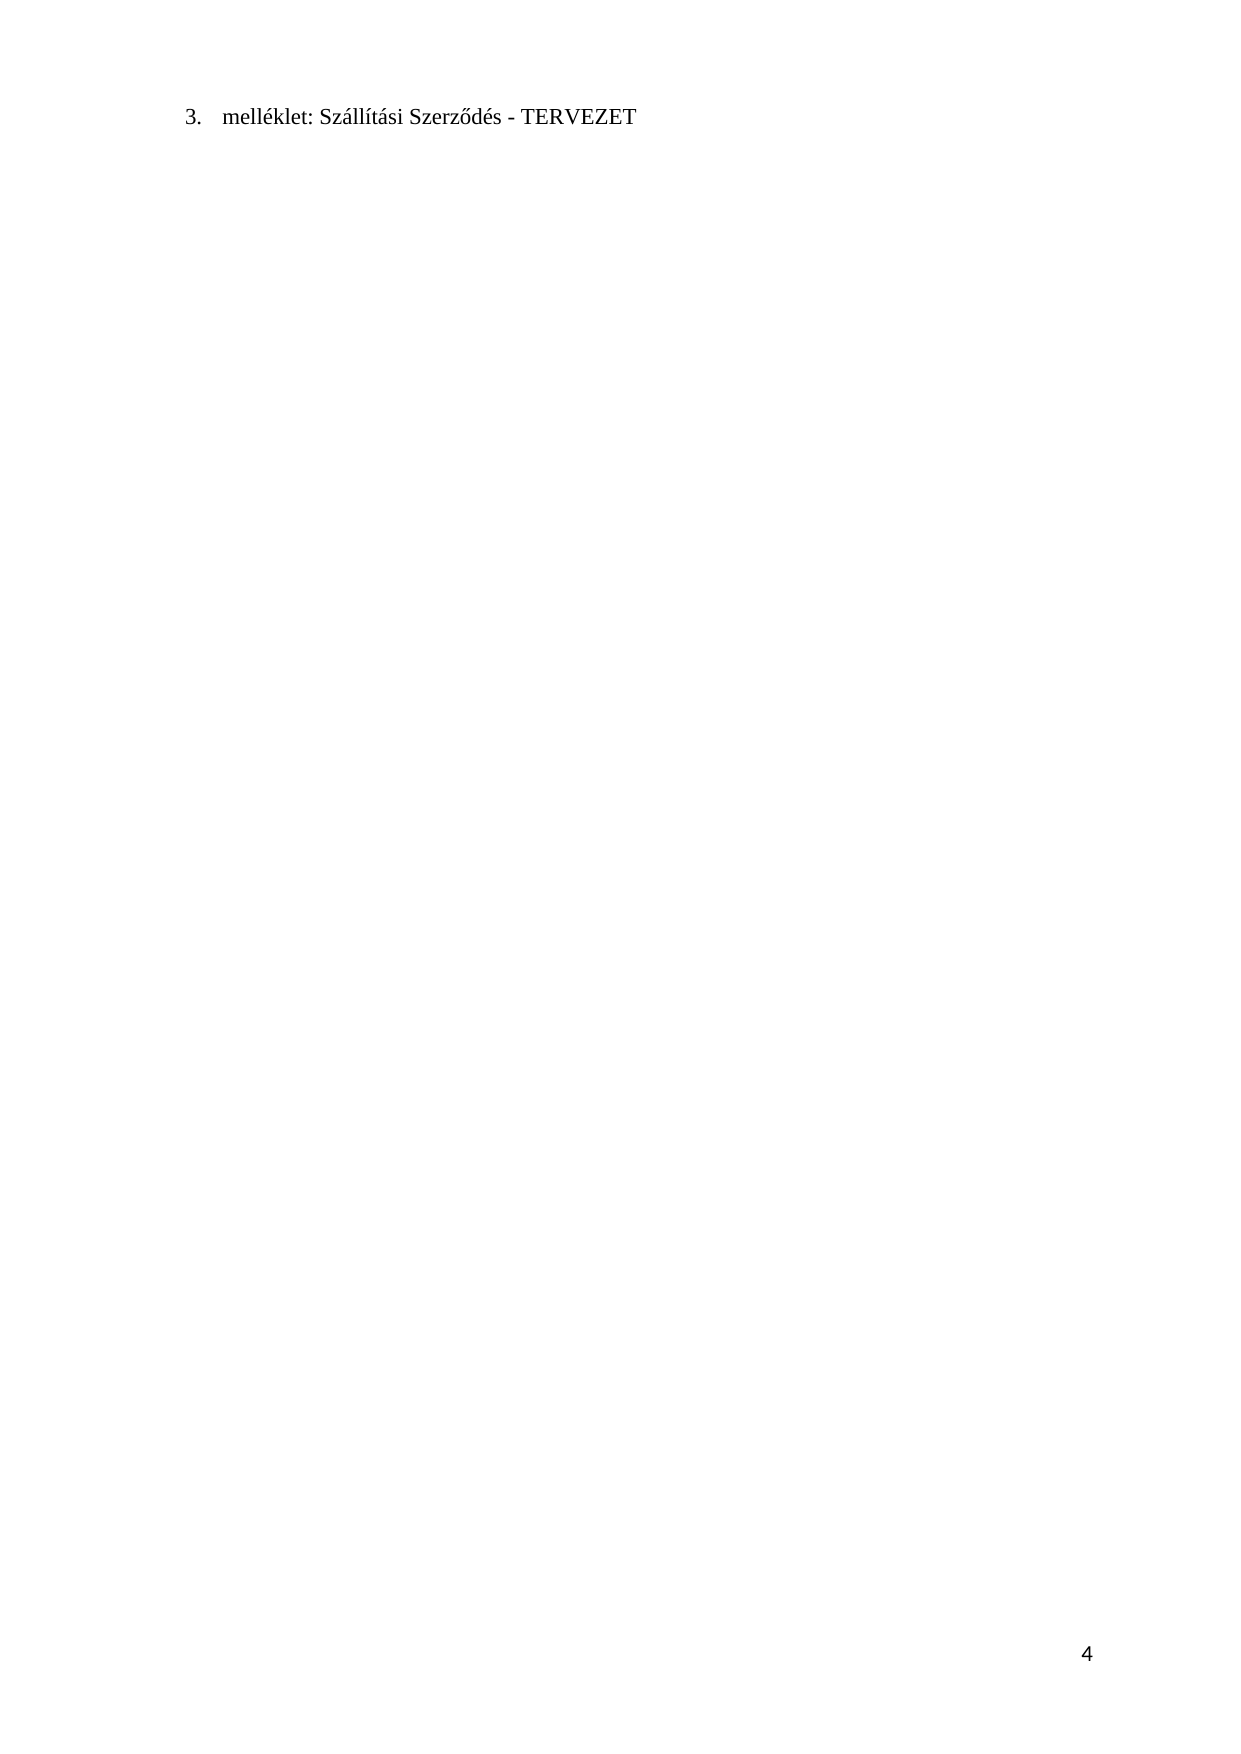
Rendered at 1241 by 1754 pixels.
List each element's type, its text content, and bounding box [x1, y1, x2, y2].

list melléklet: Szállítási Szerződés - TERVEZET [185, 103, 1093, 130]
